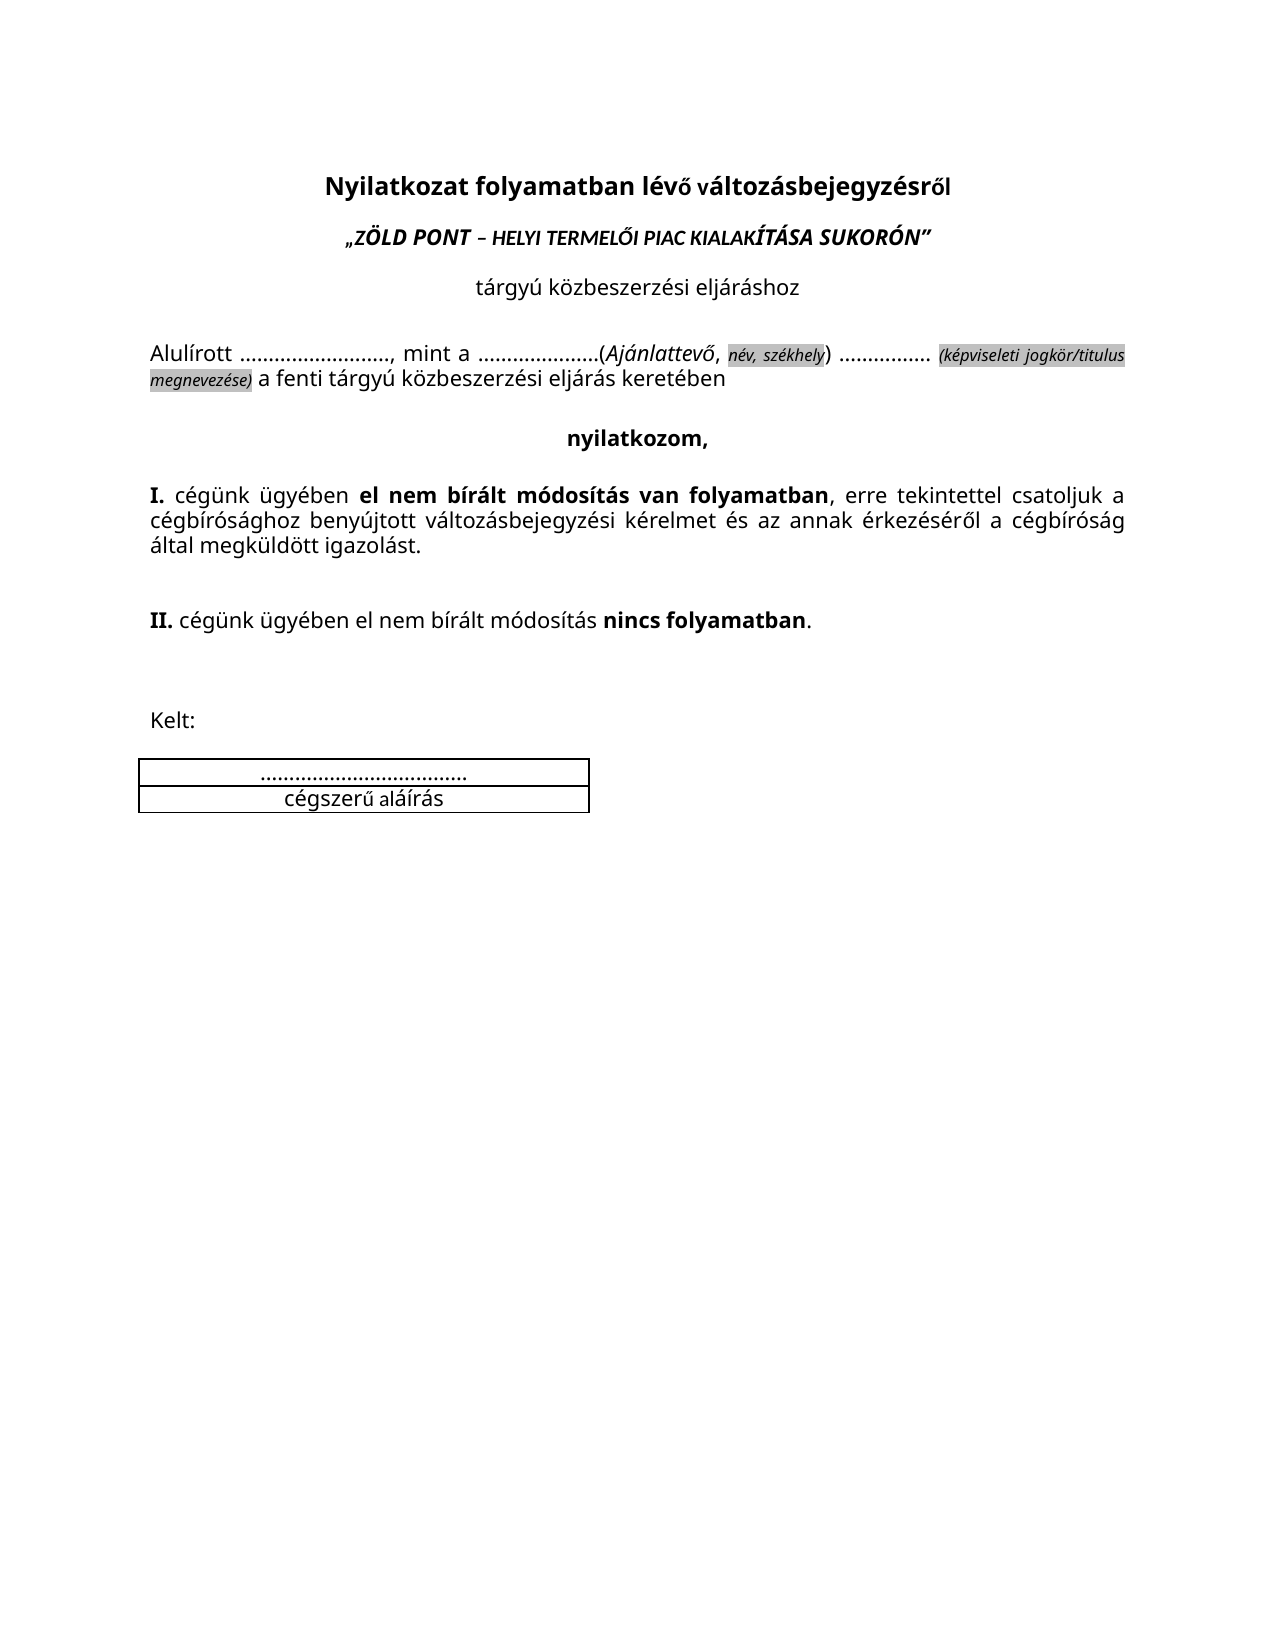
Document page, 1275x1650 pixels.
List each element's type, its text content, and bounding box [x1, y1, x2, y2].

text „ZÖLD PONT – HELYI TERMELŐI PIAC KIALAKÍTÁSA SUKORÓN” [150, 225, 1125, 250]
text Alulírott …………………….., mint a …………………(Ajánlattevő, név, székhely) ……………. (képviseleti jogkör/titulus megnevezése) a fenti tárgyú közbeszerzési eljárás keretében [150, 342, 1125, 392]
text I. cégünk ügyében el nem bírált módosítás van folyamatban, erre tekintettel csatoljuk a cégbírósághoz benyújtott változásbejegyzési kérelmet és az annak érkezéséről a cégbíróság által megküldött igazolást. [150, 483, 1125, 558]
text Nyilatkozat folyamatban lévő változásbejegyzésről [150, 175, 1125, 200]
text nyilatkozom, [150, 423, 1125, 452]
text II. cégünk ügyében el nem bírált módosítás nincs folyamatban. [150, 608, 1125, 633]
table_cell cégszerű aláírás [140, 787, 588, 811]
text Kelt: [150, 708, 1125, 733]
table_header ……………………………… [140, 760, 588, 785]
text tárgyú közbeszerzési eljáráshoz [150, 275, 1125, 300]
